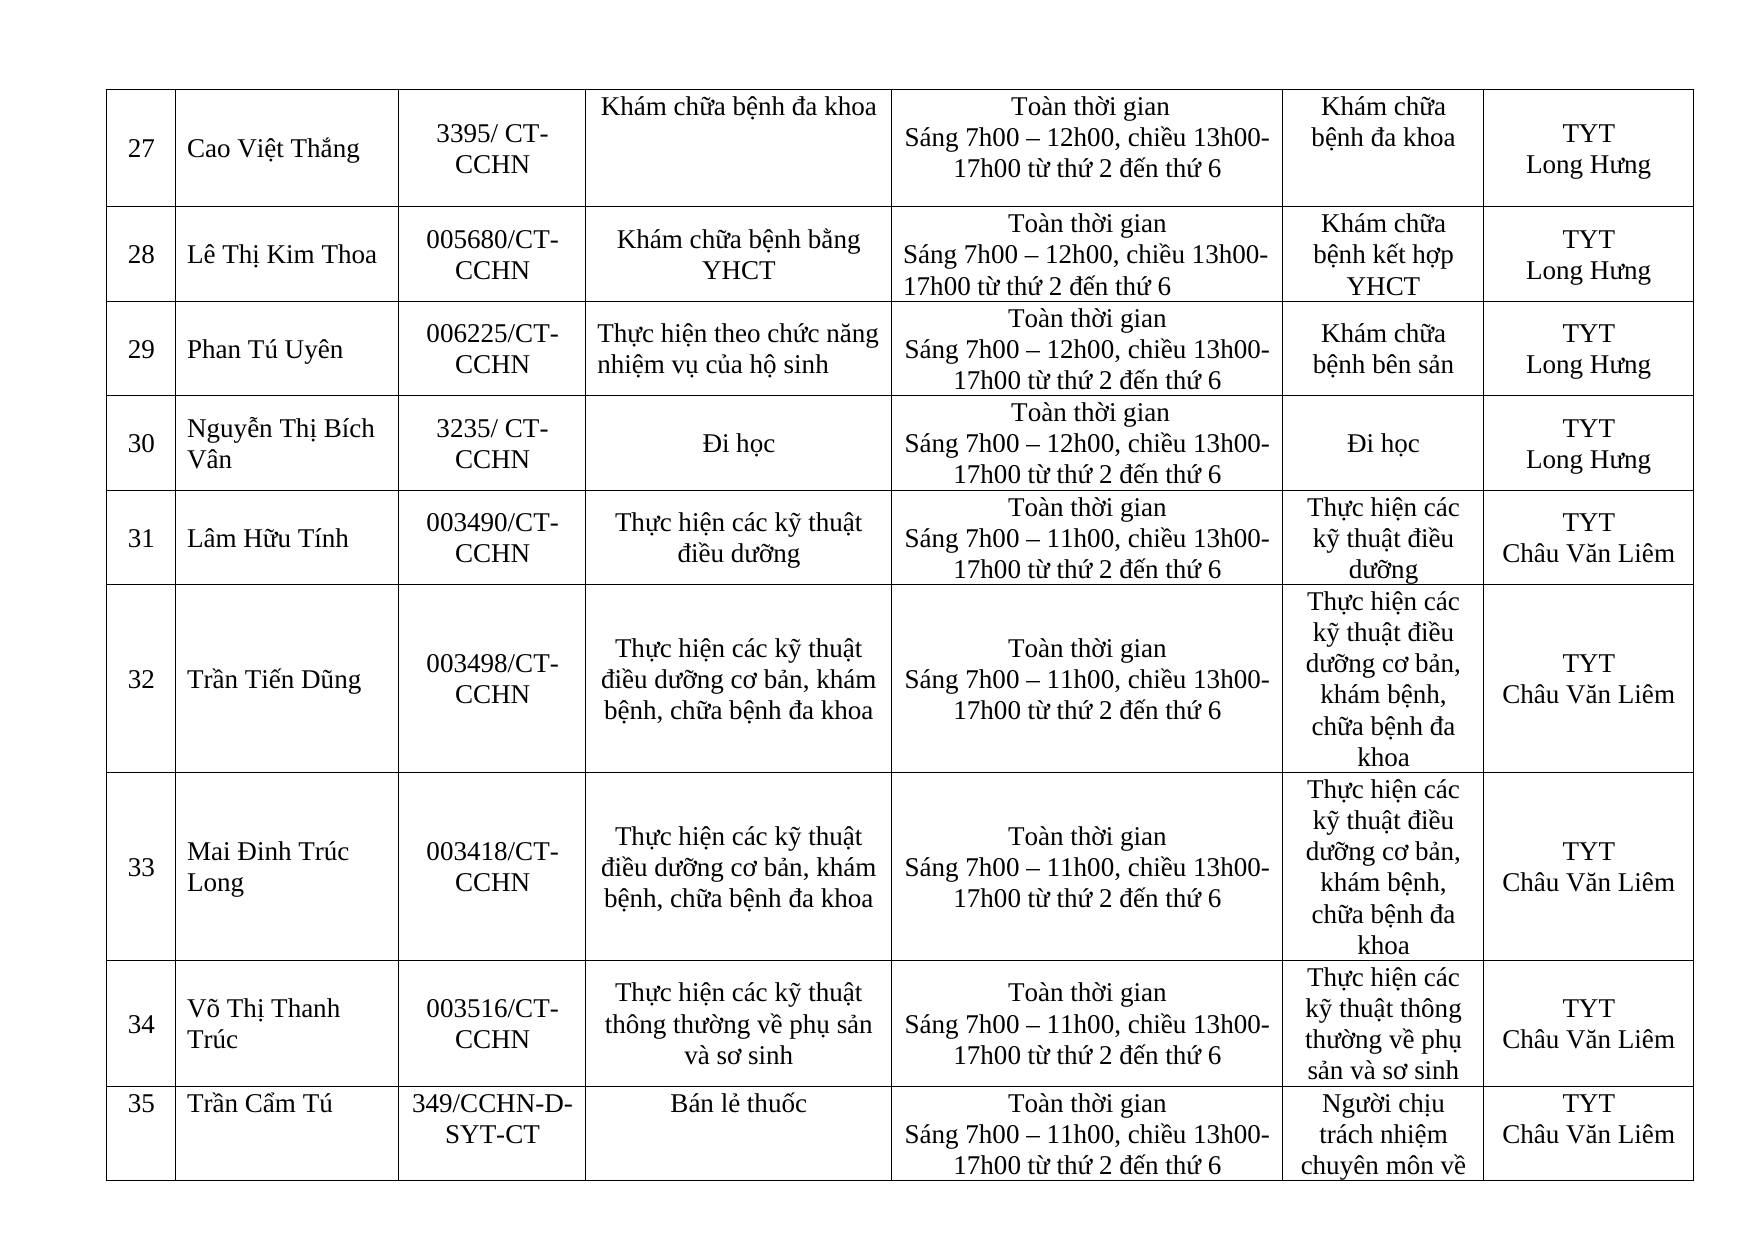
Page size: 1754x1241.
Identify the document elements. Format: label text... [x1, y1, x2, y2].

table_cell 30 [107, 396, 175, 490]
table_cell Trần Tiến Dũng [176, 585, 398, 772]
table_cell Thực hiện các kỹ thuật điều dưỡng [586, 491, 891, 584]
table_cell Thực hiện theo chức năng nhiệm vụ của hộ sinh [586, 302, 891, 395]
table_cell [1283, 1087, 1483, 1180]
table_cell TYT Châu Văn Liêm [1484, 773, 1693, 960]
table_cell TYT Châu Văn Liêm [1484, 1087, 1693, 1180]
table_cell TYT Châu Văn Liêm [1484, 585, 1693, 772]
table_cell 33 [107, 773, 175, 960]
table_cell Toàn thời gian Sáng 7h00 – 11h00, chiều 13h00- 17h00 từ thứ 2 đến thứ 6 [892, 773, 1282, 960]
table_cell Thực hiện các kỹ thuật điều dưỡng cơ bản, khám bệnh, chữa bệnh đa khoa [1283, 585, 1483, 772]
table_cell Lê Thị Kim Thoa [176, 207, 398, 301]
table_cell Thực hiện các kỹ thuật thông thường về phụ sản và sơ sinh [1283, 961, 1483, 1086]
table_cell Lâm Hữu Tính [176, 491, 398, 584]
table_cell Toàn thời gian Sáng 7h00 – 12h00, chiều 13h00- 17h00 từ thứ 2 đến thứ 6 [892, 302, 1282, 395]
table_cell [892, 90, 1282, 206]
table_cell Khám chữa bệnh bằng YHCT [586, 207, 891, 301]
table_cell Cao Việt Thắng [176, 90, 398, 206]
table_cell Khám chữa bệnh bên sản [1283, 302, 1483, 395]
table_cell TYT Long Hưng [1484, 90, 1693, 206]
table_cell 29 [107, 302, 175, 395]
table_cell Thực hiện các kỹ thuật điều dưỡng [1283, 491, 1483, 584]
table_cell 003516/CT-CCHN [399, 961, 585, 1086]
table_cell Đi học [586, 396, 891, 490]
table_cell 3395/ CT-CCHN [399, 90, 585, 206]
table_cell 005680/CT-CCHN [399, 207, 585, 301]
table_cell TYT Long Hưng [1484, 207, 1693, 301]
table_cell Đi học [1283, 396, 1483, 490]
table_cell Trần Cẩm Tú [176, 1087, 398, 1180]
table_cell 3235/ CT-CCHN [399, 396, 585, 490]
table_cell 32 [107, 585, 175, 772]
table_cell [586, 90, 891, 206]
table_cell 003498/CT-CCHN [399, 585, 585, 772]
table_cell Toàn thời gian Sáng 7h00 – 12h00, chiều 13h00- 17h00 từ thứ 2 đến thứ 6 [892, 207, 1282, 301]
table_cell Nguyễn Thị Bích Vân [176, 396, 398, 490]
table_cell Bán lẻ thuốc [586, 1087, 891, 1180]
table_cell 34 [107, 961, 175, 1086]
table_cell Toàn thời gian Sáng 7h00 – 11h00, chiều 13h00- 17h00 từ thứ 2 đến thứ 6 [892, 585, 1282, 772]
table_cell Thực hiện các kỹ thuật điều dưỡng cơ bản, khám bệnh, chữa bệnh đa khoa [586, 773, 891, 960]
table_cell 003418/CT-CCHN [399, 773, 585, 960]
table_cell Thực hiện các kỹ thuật thông thường về phụ sản và sơ sinh [586, 961, 891, 1086]
table_cell 35 [107, 1087, 175, 1180]
table_cell Mai Đinh Trúc Long [176, 773, 398, 960]
table_cell 31 [107, 491, 175, 584]
table_cell 27 [107, 90, 175, 206]
table_cell Khám chữa bệnh kết hợp YHCT [1283, 207, 1483, 301]
table_cell Toàn thời gian Sáng 7h00 – 11h00, chiều 13h00- 17h00 từ thứ 2 đến thứ 6 [892, 491, 1282, 584]
table_cell 003490/CT-CCHN [399, 491, 585, 584]
table_cell Toàn thời gian Sáng 7h00 – 11h00, chiều 13h00- 17h00 từ thứ 2 đến thứ 6 [892, 961, 1282, 1086]
table_cell 006225/CT-CCHN [399, 302, 585, 395]
table_cell TYT Châu Văn Liêm [1484, 961, 1693, 1086]
table_cell Võ Thị Thanh Trúc [176, 961, 398, 1086]
table_cell 28 [107, 207, 175, 301]
table_cell Phan Tú Uyên [176, 302, 398, 395]
table_cell TYT Long Hưng [1484, 396, 1693, 490]
table_cell Thực hiện các kỹ thuật điều dưỡng cơ bản, khám bệnh, chữa bệnh đa khoa [1283, 773, 1483, 960]
table_cell Toàn thời gian Sáng 7h00 – 12h00, chiều 13h00- 17h00 từ thứ 2 đến thứ 6 [892, 396, 1282, 490]
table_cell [1283, 90, 1483, 206]
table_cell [892, 1087, 1282, 1180]
table_cell Thực hiện các kỹ thuật điều dưỡng cơ bản, khám bệnh, chữa bệnh đa khoa [586, 585, 891, 772]
table_cell 349/CCHN-D-SYT-CT [399, 1087, 585, 1180]
table_cell TYT Long Hưng [1484, 302, 1693, 395]
table_cell TYT Châu Văn Liêm [1484, 491, 1693, 584]
